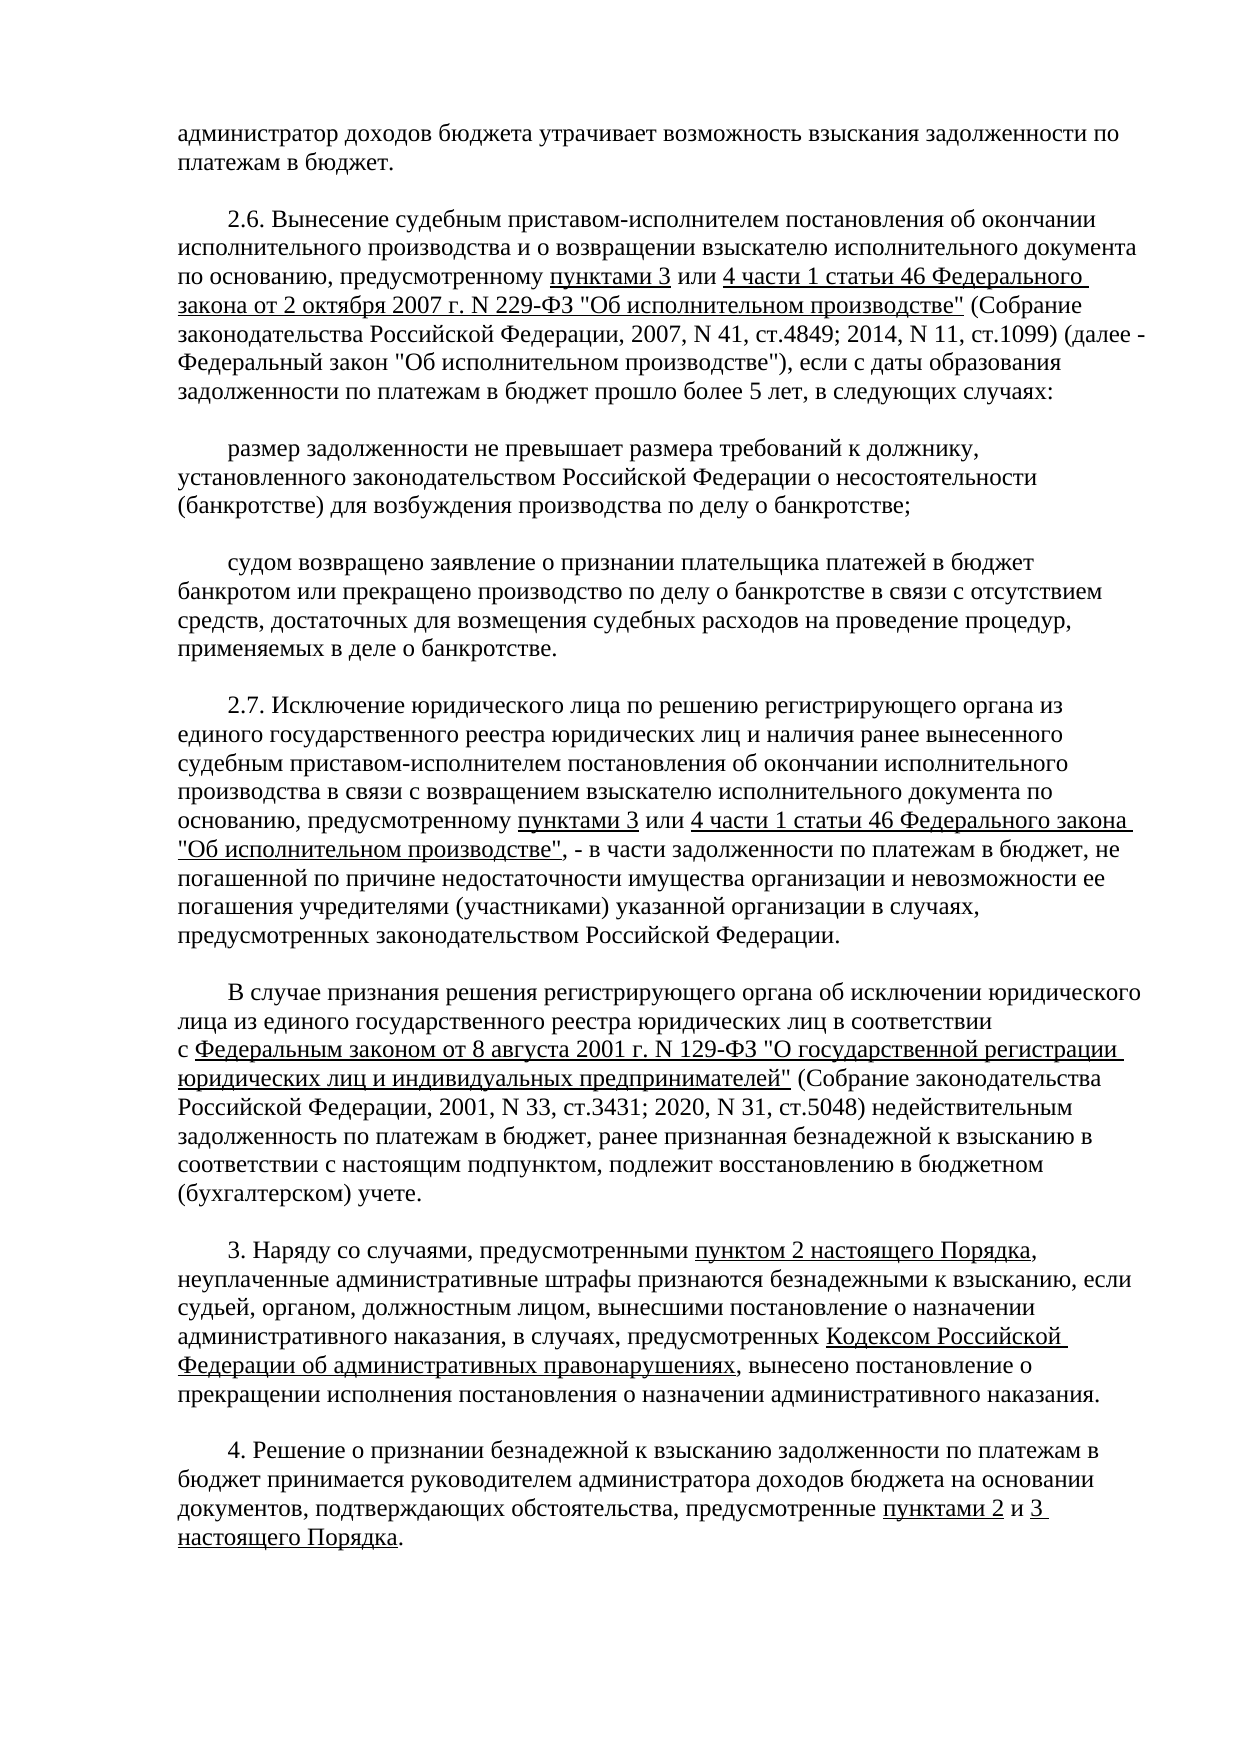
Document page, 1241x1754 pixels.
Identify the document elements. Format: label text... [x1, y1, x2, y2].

text размер задолженности не превышает размера требований к должнику, установленного законодательством Российской Федерации о несостоятельности (банкротстве) для возбуждения производства по делу о банкротстве; [177, 433, 1152, 547]
text 2.6. Вынесение судебным приставом-исполнителем постановления об окончании исполнительного производства и о возвращении взыскателю исполнительного документа по основанию, предусмотренному пунктами 3 или 4 части 1 статьи 46 Федерального закона от 2 октября 2007 г. N 229-ФЗ "Об исполнительном производстве" (Собрание законодательства Российской Федерации, 2007, N 41, ст.4849; 2014, N 11, ст.1099) (далее - Федеральный закон "Об исполнительном производстве"), если с даты образования задолженности по платежам в бюджет прошло более 5 лет, в следующих случаях: [177, 204, 1152, 433]
text 3. Наряду со случаями, предусмотренными пунктом 2 настоящего Порядка, неуплаченные административные штрафы признаются безнадежными к взысканию, если судьей, органом, должностным лицом, вынесшими постановление о назначении административного наказания, в случаях, предусмотренных Кодексом Российской Федерации об административных правонарушениях, вынесено постановление о прекращении исполнения постановления о назначении административного наказания. [177, 1235, 1152, 1436]
text 2.7. Исключение юридического лица по решению регистрирующего органа из единого государственного реестра юридических лиц и наличия ранее вынесенного судебным приставом-исполнителем постановления об окончании исполнительного производства в связи с возвращением взыскателю исполнительного документа по основанию, предусмотренному пунктами 3 или 4 части 1 статьи 46 Федерального закона "Об исполнительном производстве", - в части задолженности по платежам в бюджет, не погашенной по причине недостаточности имущества организации и невозможности ее погашения учредителями (участниками) указанной организации в случаях, предусмотренных законодательством Российской Федерации. [177, 690, 1152, 977]
text 4. Решение о признании безнадежной к взысканию задолженности по платежам в бюджет принимается руководителем администратора доходов бюджета на основании документов, подтверждающих обстоятельства, предусмотренные пунктами 2 и 3 настоящего Порядка. [177, 1436, 1152, 1578]
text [177, 118, 1152, 204]
text В случае признания решения регистрирующего органа об исключении юридического лица из единого государственного реестра юридических лиц в соответствии с Федеральным законом от 8 августа 2001 г. N 129-ФЗ "О государственной регистрации юридических лиц и индивидуальных предпринимателей" (Собрание законодательства Российской Федерации, 2001, N 33, ст.3431; 2020, N 31, ст.5048) недействительным задолженность по платежам в бюджет, ранее признанная безнадежной к взысканию в соответствии с настоящим подпунктом, подлежит восстановлению в бюджетном (бухгалтерском) учете. [177, 977, 1152, 1235]
text судом возвращено заявление о признании плательщика платежей в бюджет банкротом или прекращено производство по делу о банкротстве в связи с отсутствием средств, достаточных для возмещения судебных расходов на проведение процедур, применяемых в деле о банкротстве. [177, 547, 1152, 690]
